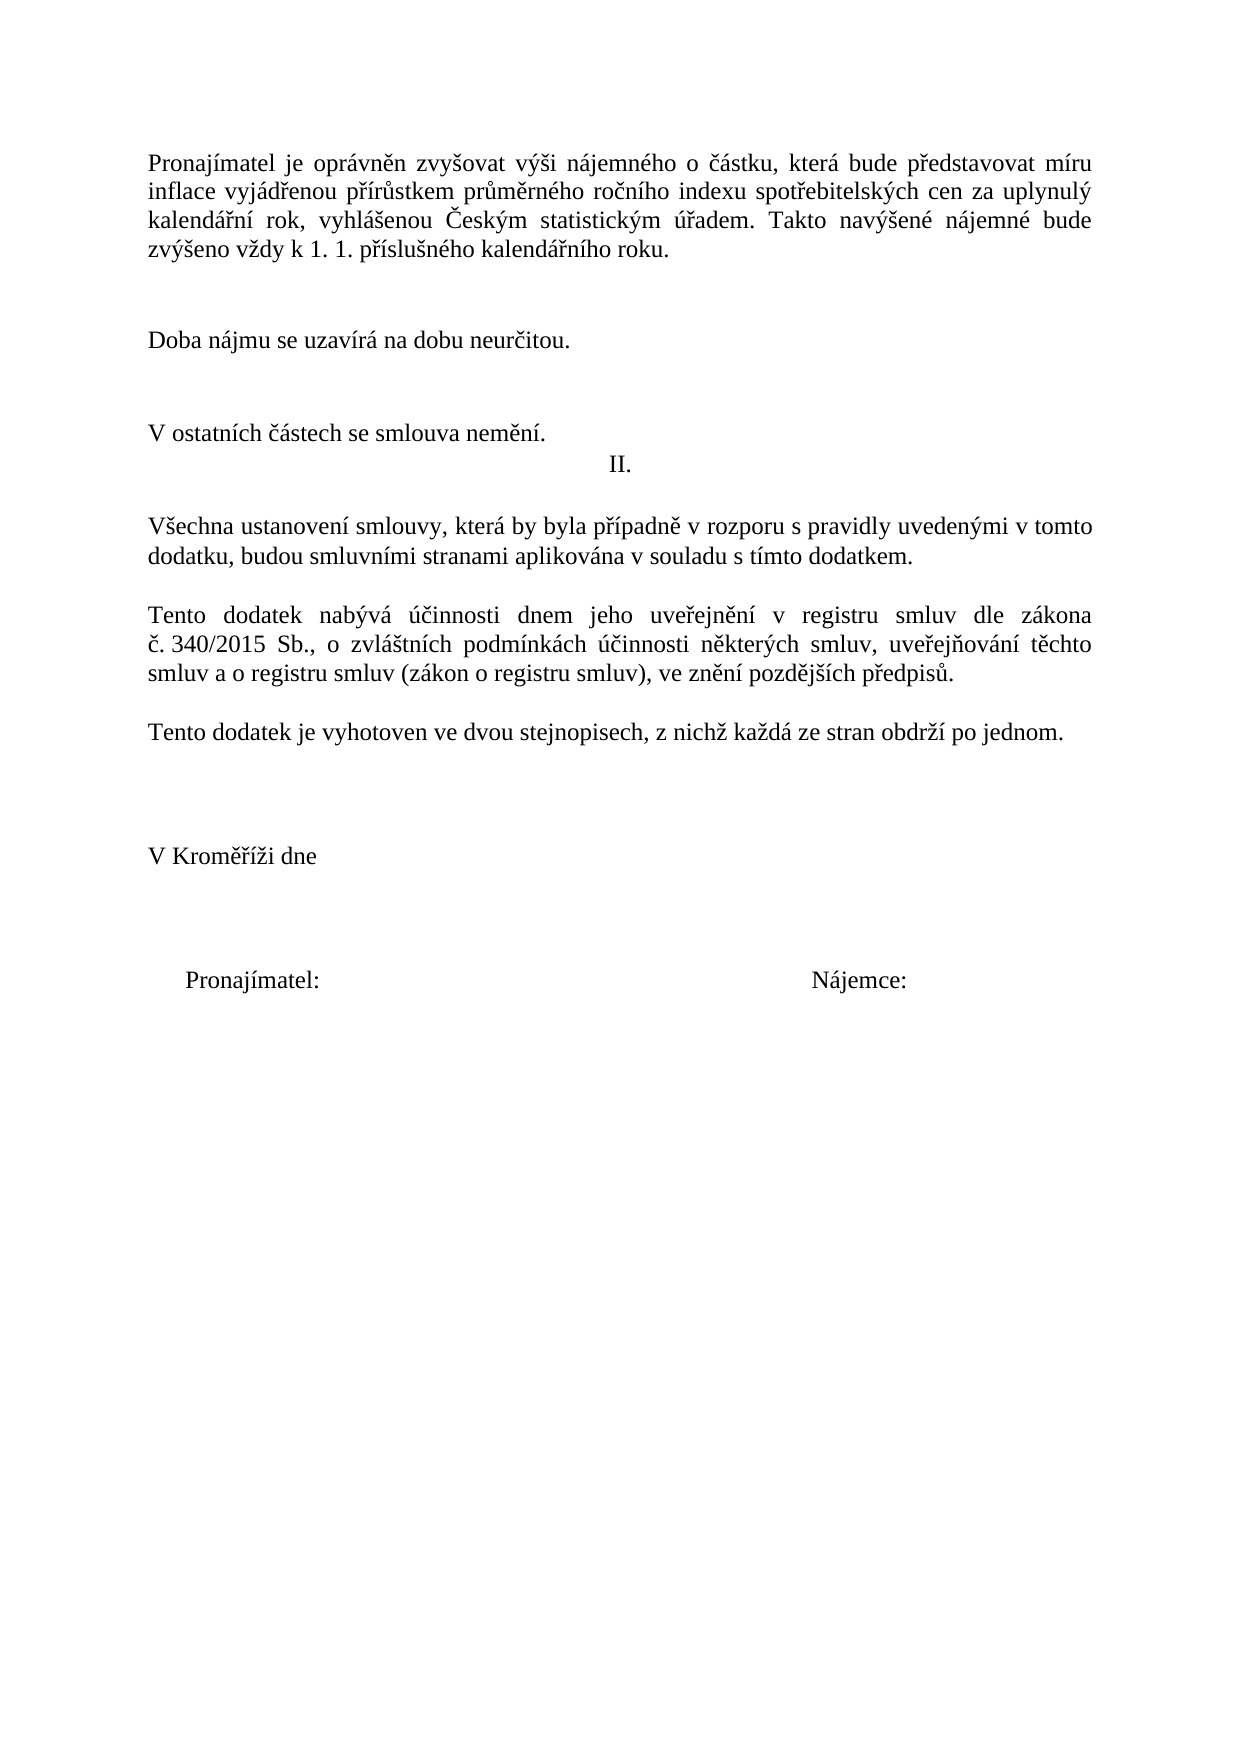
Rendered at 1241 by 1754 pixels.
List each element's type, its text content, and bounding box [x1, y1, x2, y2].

text II. [148, 449, 1093, 478]
text Tento dodatek nabývá účinnosti dnem jeho uveřejnění v registru smluv dle zákona č. 340/2015 Sb., o zvláštních podmínkách účinnosti některých smluv, uveřejňování těchto smluv a o registru smluv (zákon o registru smluv), ve znění pozdějších předpisů. [148, 601, 1093, 687]
text Doba nájmu se uzavírá na dobu neurčitou. [148, 325, 1093, 353]
text V ostatních částech se smlouva nemění. [148, 418, 1093, 447]
text Tento dodatek je vyhotoven ve dvou stejnopisech, z nichž každá ze stran obdrží po jednom. [148, 717, 1093, 746]
text V Kroměříži dne [148, 841, 1093, 869]
text Pronajímatel: Nájemce: [185, 965, 1093, 994]
text Všechna ustanovení smlouvy, která by byla případně v rozporu s pravidly uvedenými v tomto dodatku, budou smluvními stranami aplikována v souladu s tímto dodatkem. [148, 511, 1093, 570]
text Pronajímatel je oprávněn zvyšovat výši nájemného o částku, která bude představovat míru inflace vyjádřenou přírůstkem průměrného ročního indexu spotřebitelských cen za uplynulý kalendářní rok, vyhlášenou Českým statistickým úřadem. Takto navýšené nájemné bude zvýšeno vždy k 1. 1. příslušného kalendářního roku. [148, 148, 1093, 263]
